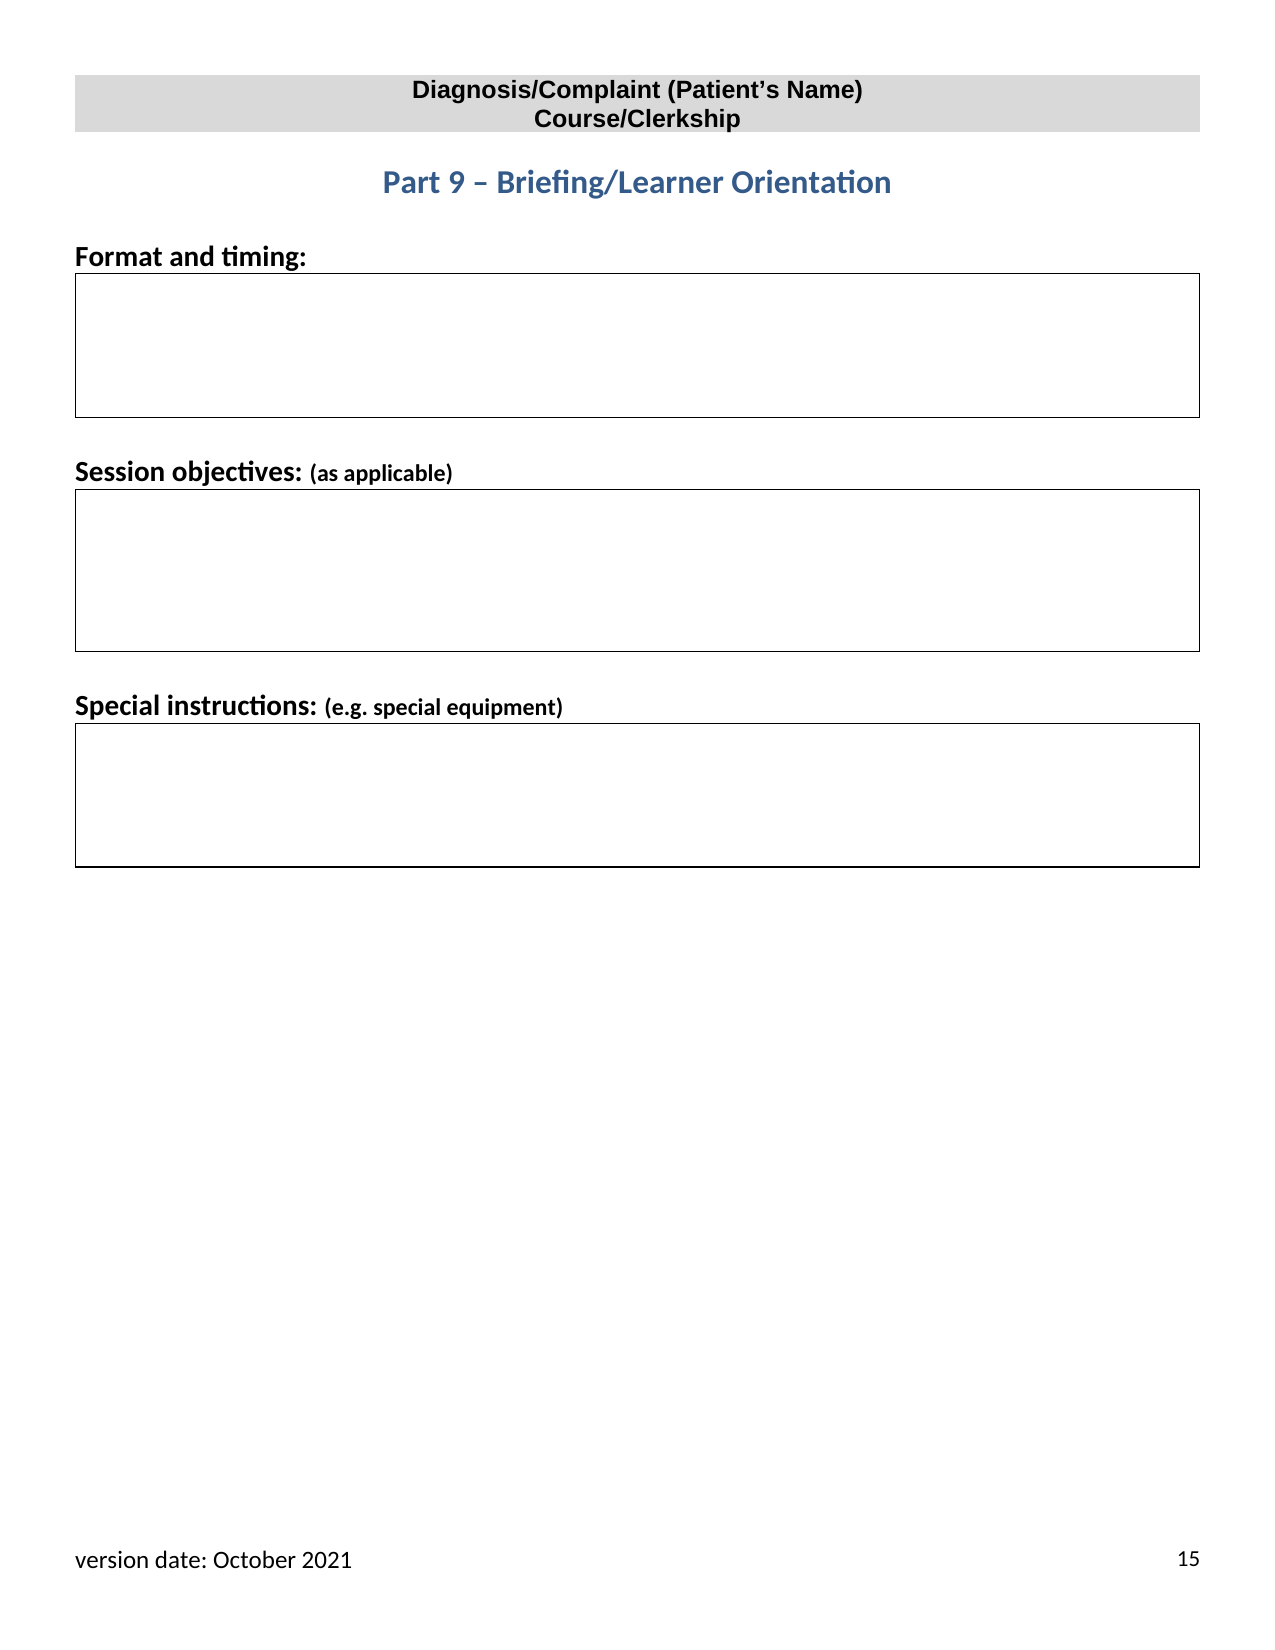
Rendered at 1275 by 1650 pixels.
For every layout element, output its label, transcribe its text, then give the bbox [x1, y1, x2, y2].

text Special instructions: (e.g. special equipment) [75, 687, 1200, 723]
text Format and timing: [75, 238, 1200, 273]
table_header [76, 490, 1199, 651]
table_header [76, 274, 1199, 417]
subtitle Part 9 – Briefing/Learner Orientation [75, 161, 1200, 202]
table_header [76, 724, 1199, 866]
text Session objectives: (as applicable) [75, 453, 1200, 489]
